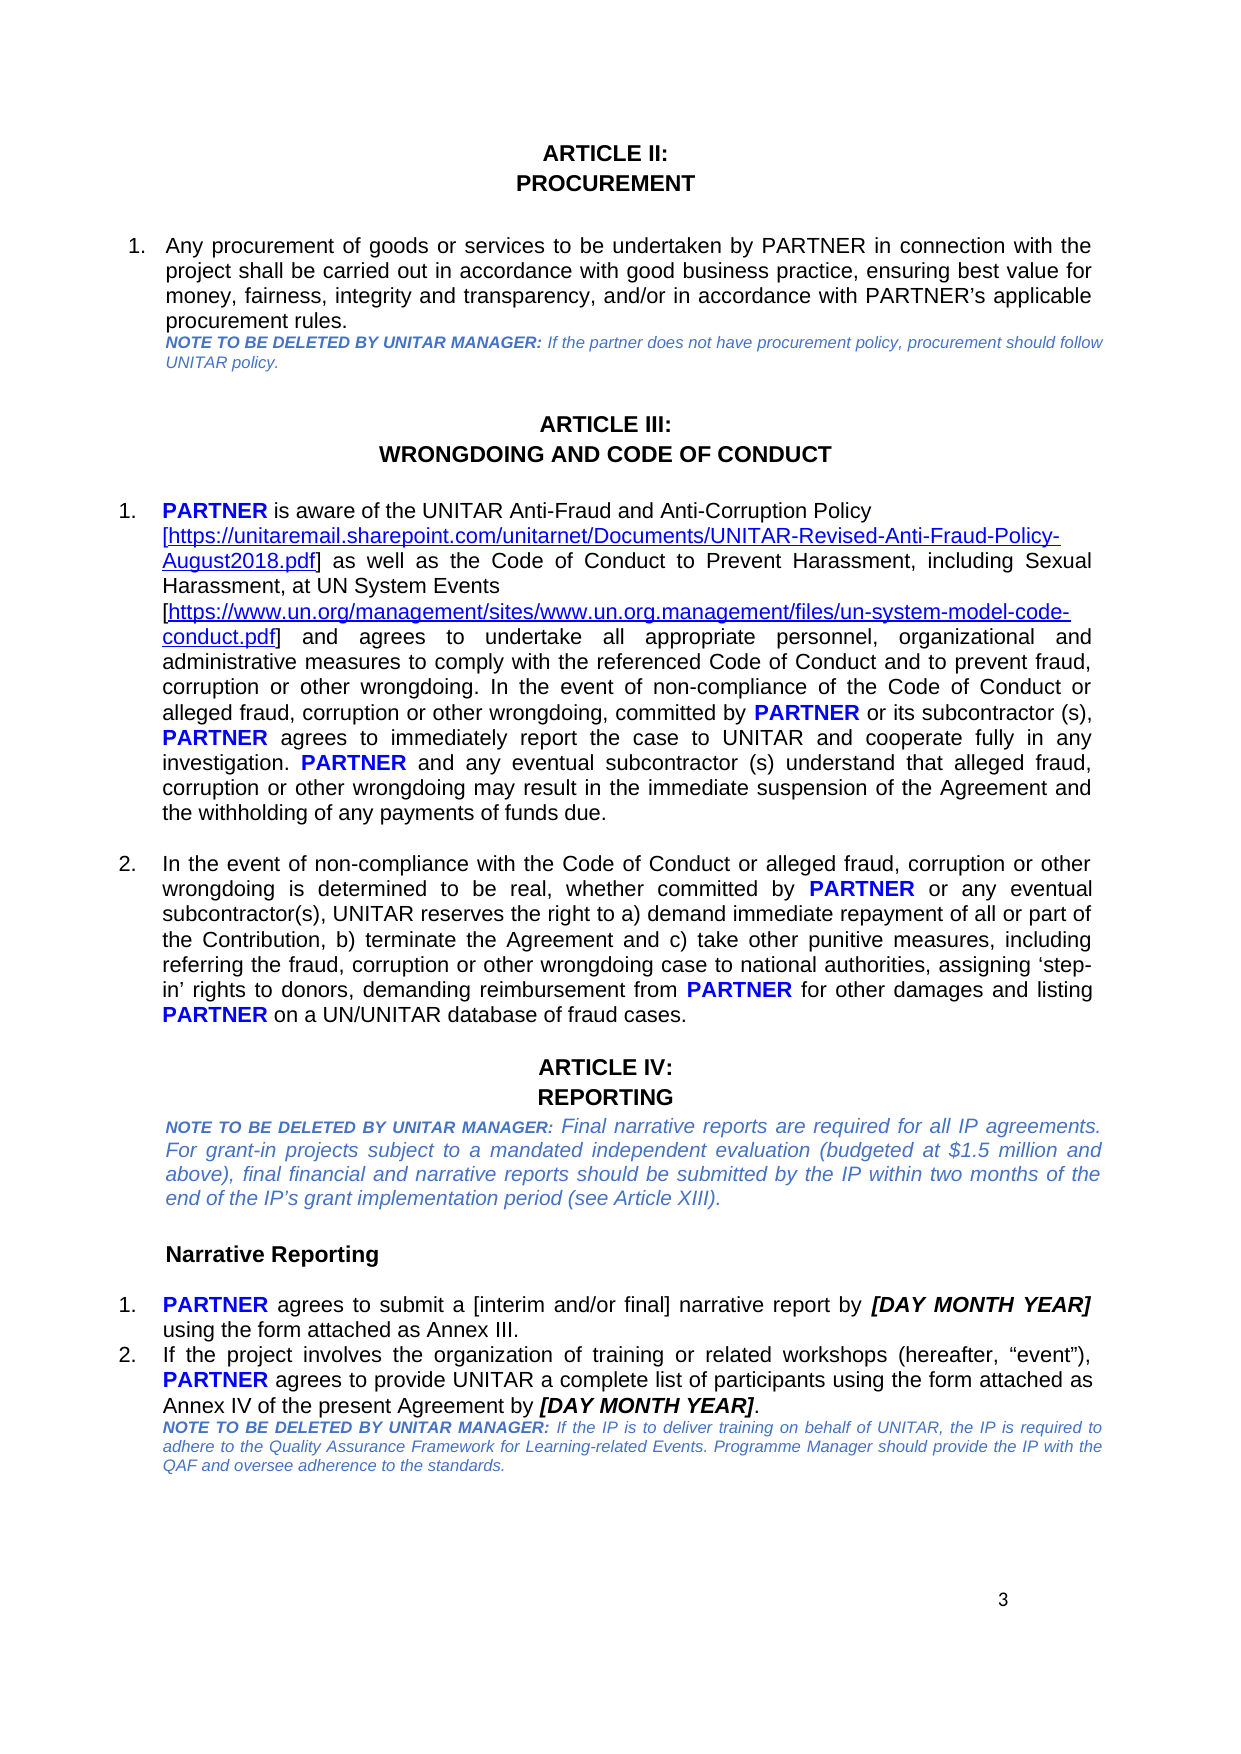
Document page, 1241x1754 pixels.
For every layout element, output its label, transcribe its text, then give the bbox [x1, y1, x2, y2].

text ARTICLE III: [106, 411, 1105, 437]
list NOTE TO BE DELETED BY UNITAR MANAGER: Final narrative reports are required for all IP agreements. For grant-in projects subject to a mandated independent evaluation (budgeted at $1.5 million and above), final financial and narrative reports should be submitted by the IP within two months of the end of the IP’s grant implementation period (see Article XIII). [165, 1114, 1105, 1210]
list Any procurement of goods or services to be undertaken by PARTNER in connection with the project shall be carried out in accordance with good business practice, ensuring best value for money, fairness, integrity and transparency, and/or in accordance with PARTNER’s applicable procurement rules. [128, 232, 1093, 333]
text REPORTING [106, 1084, 1105, 1110]
list PARTNER agrees to submit a [interim and/or final] narrative report by [DAY MONTH YEAR] using the form attached as Annex III. [118, 1292, 1093, 1342]
text Narrative Reporting [165, 1241, 1105, 1267]
list In the event of non-compliance with the Code of Conduct or alleged fraud, corruption or other wrongdoing is determined to be real, whether committed by PARTNER or any eventual subcontractor(s), UNITAR reserves the right to a) demand immediate repayment of all or part of the Contribution, b) terminate the Agreement and c) take other punitive measures, including referring the fraud, corruption or other wrongdoing case to national authorities, assigning ‘step-in’ rights to donors, demanding reimbursement from PARTNER for other damages and listing PARTNER on a UN/UNITAR database of fraud cases. [118, 851, 1093, 1027]
list PARTNER is aware of the UNITAR Anti-Fraud and Anti-Corruption Policy [118, 498, 1093, 523]
text ARTICLE IV: [106, 1054, 1105, 1080]
list NOTE TO BE DELETED BY UNITAR MANAGER: If the IP is to deliver training on behalf of UNITAR, the IP is required to adhere to the Quality Assurance Framework for Learning-related Events. Programme Manager should provide the IP with the QAF and oversee adherence to the standards. [163, 1418, 1105, 1475]
text ARTICLE II: [106, 139, 1105, 166]
text WRONGDOING AND CODE OF CONDUCT [106, 441, 1105, 467]
list If the project involves the organization of training or related workshops (hereafter, “event”), PARTNER agrees to provide UNITAR a complete list of participants using the form attached as Annex IV of the present Agreement by [DAY MONTH YEAR]. [118, 1342, 1093, 1418]
list NOTE TO BE DELETED BY UNITAR MANAGER: If the partner does not have procurement policy, procurement should follow UNITAR policy. [165, 333, 1105, 372]
text PROCUREMENT [106, 170, 1105, 228]
text [https://www.un.org/management/sites/www.un.org.management/files/un-system-model-code-conduct.pdf] and agrees to undertake all appropriate personnel, organizational and administrative measures to comply with the referenced Code of Conduct and to prevent fraud, corruption or other wrongdoing. In the event of non-compliance of the Code of Conduct or alleged fraud, corruption or other wrongdoing, committed by PARTNER or its subcontractor (s), PARTNER agrees to immediately report the case to UNITAR and cooperate fully in any investigation. PARTNER and any eventual subcontractor (s) understand that alleged fraud, corruption or other wrongdoing may result in the immediate suspension of the Agreement and the withholding of any payments of funds due. [162, 599, 1093, 826]
text [https://unitaremail.sharepoint.com/unitarnet/Documents/UNITAR-Revised-Anti-Fraud-Policy-August2018.pdf] as well as the Code of Conduct to Prevent Harassment, including Sexual Harassment, at UN System Events [162, 523, 1093, 598]
